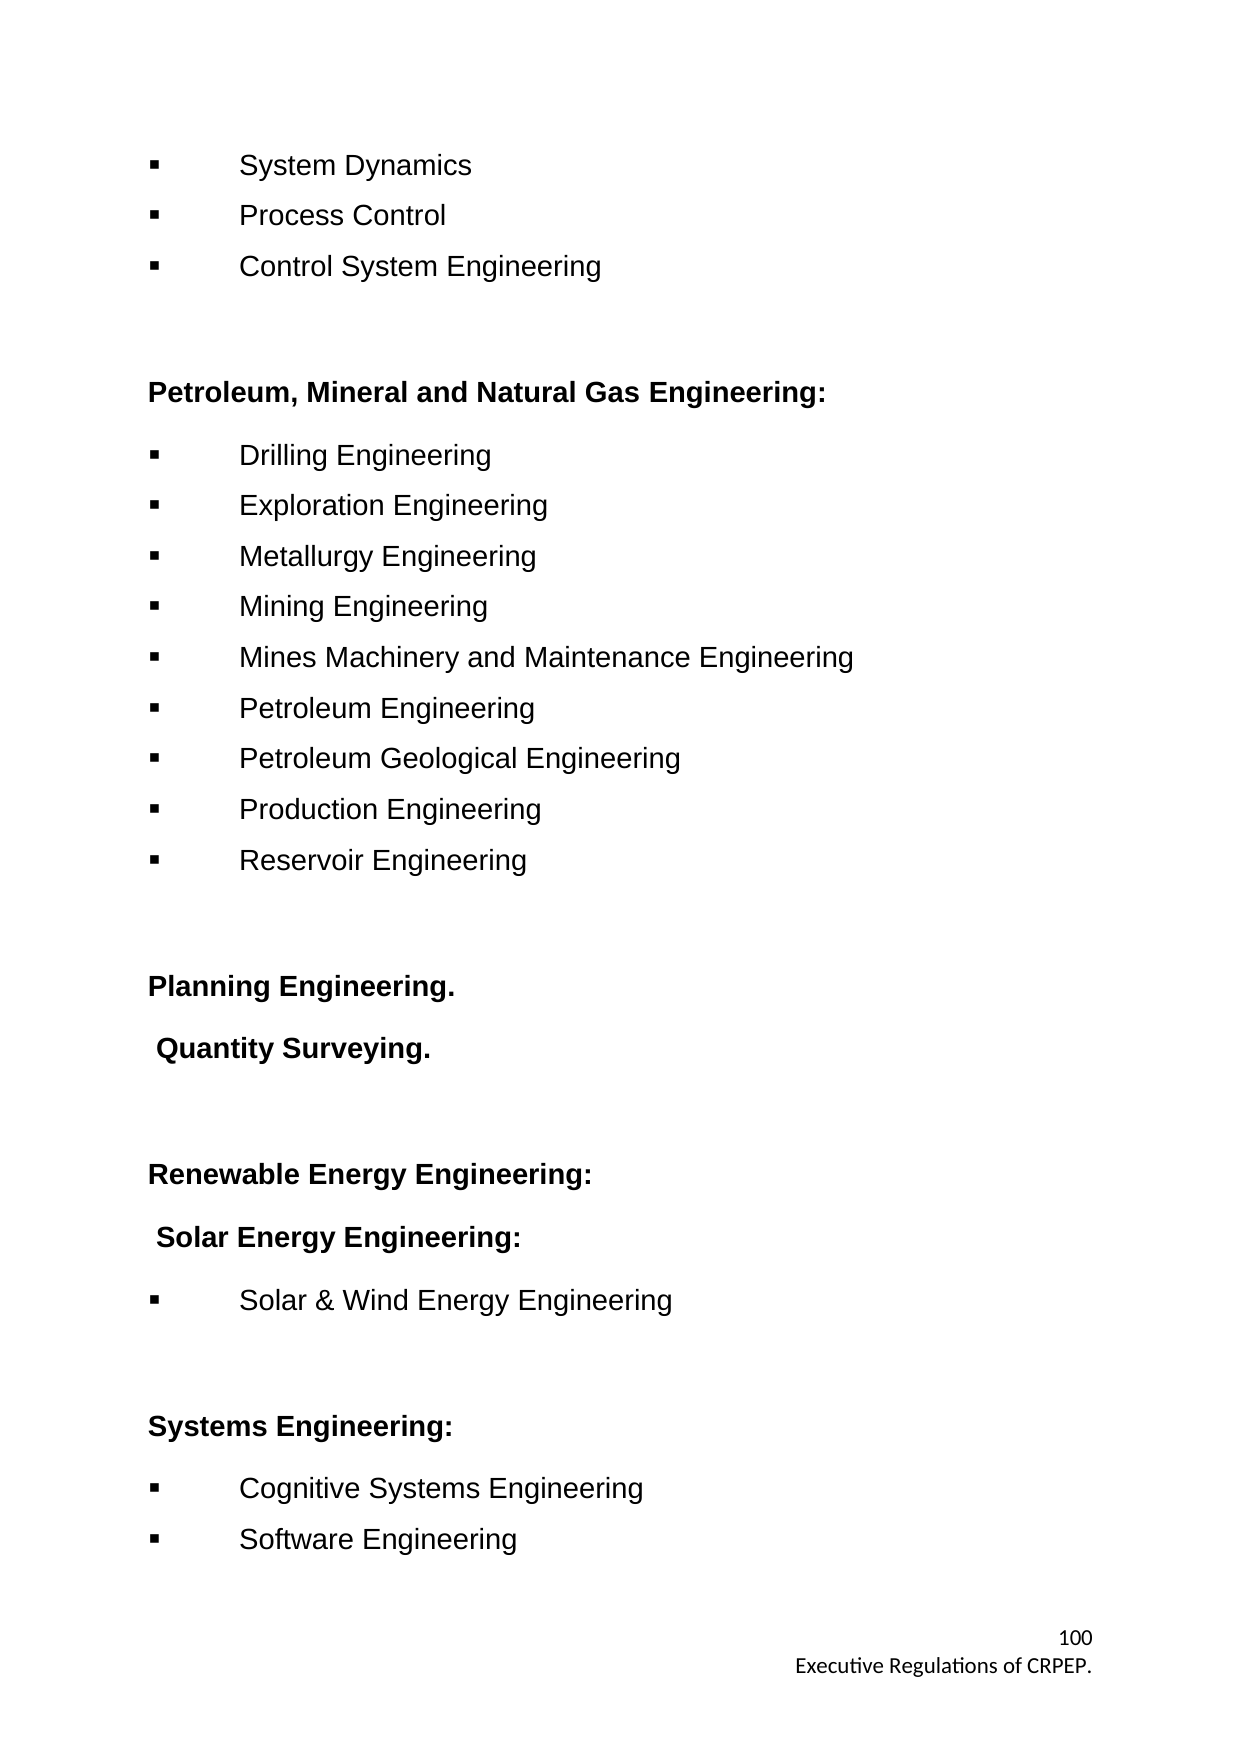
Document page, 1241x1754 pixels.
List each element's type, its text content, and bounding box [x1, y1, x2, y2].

list Exploration Engineering [148, 488, 1093, 522]
text Solar Energy Engineering: [148, 1220, 1093, 1253]
text Petroleum, Mineral and Natural Gas Engineering: [148, 375, 1093, 408]
list Process Control [148, 198, 1093, 232]
list Metallurgy Engineering [148, 539, 1093, 573]
list Cognitive Systems Engineering [148, 1471, 1093, 1505]
list Mines Machinery and Maintenance Engineering [148, 640, 1093, 674]
list Mining Engineering [148, 589, 1093, 623]
list Petroleum Geological Engineering [148, 741, 1093, 775]
text Planning Engineering. [148, 968, 1093, 1002]
list Software Engineering [148, 1522, 1093, 1556]
list Petroleum Engineering [148, 691, 1093, 724]
text Systems Engineering: [148, 1408, 1093, 1442]
list Control System Engineering [148, 249, 1093, 283]
list Solar & Wind Energy Engineering [148, 1283, 1093, 1316]
list Drilling Engineering [148, 438, 1093, 471]
text Renewable Energy Engineering: [148, 1157, 1093, 1191]
text Quantity Surveying. [148, 1031, 1093, 1065]
list System Dynamics [148, 148, 1093, 181]
list Reservoir Engineering [148, 843, 1093, 876]
list Production Engineering [148, 792, 1093, 826]
